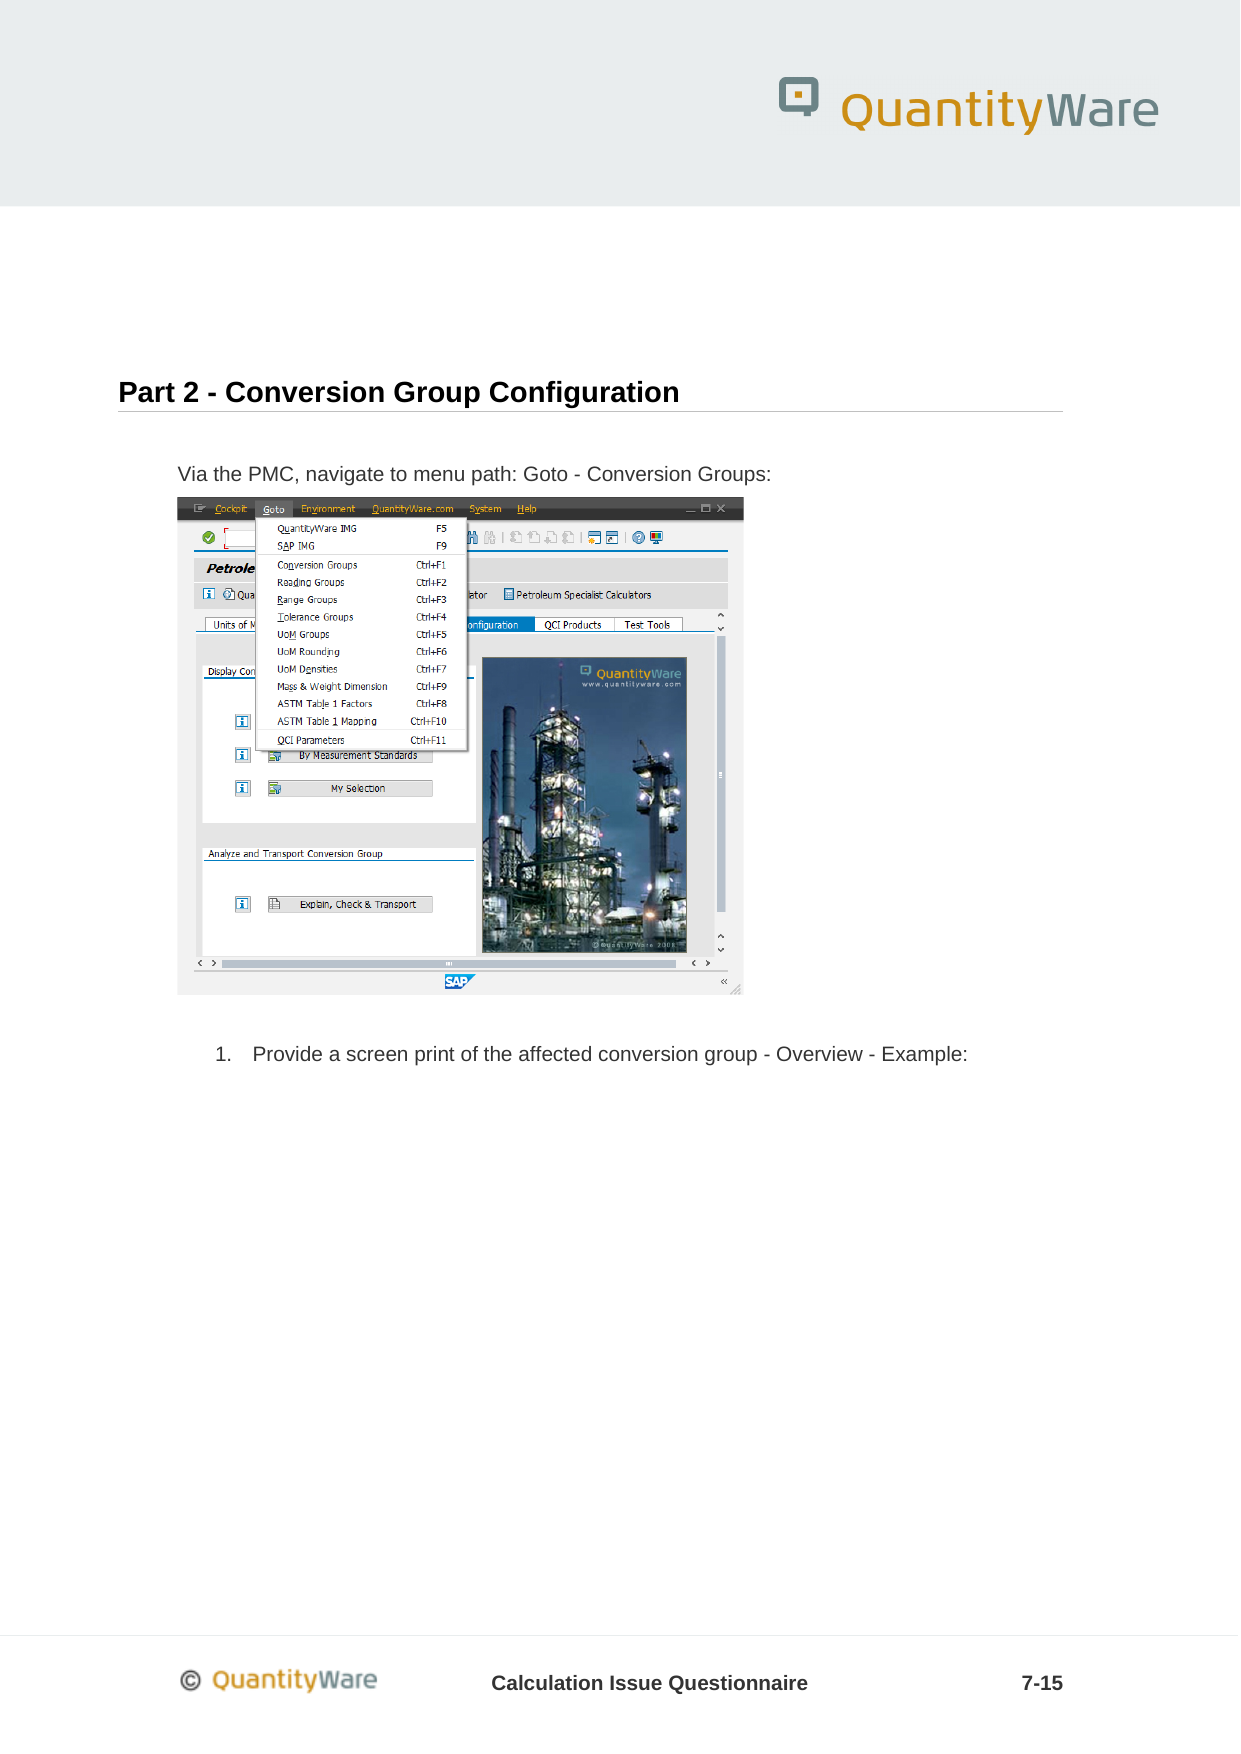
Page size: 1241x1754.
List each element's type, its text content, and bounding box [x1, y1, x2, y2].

picture [177, 497, 744, 995]
picture [180, 1663, 378, 1700]
text Via the PMC, navigate to menu path: Goto - Conversion Groups: [177, 462, 1063, 486]
list Provide a screen print of the affected conversion group - Overview - Example: [215, 1042, 1063, 1066]
subtitle Part 2 - Conversion Group Configuration [118, 375, 1063, 411]
